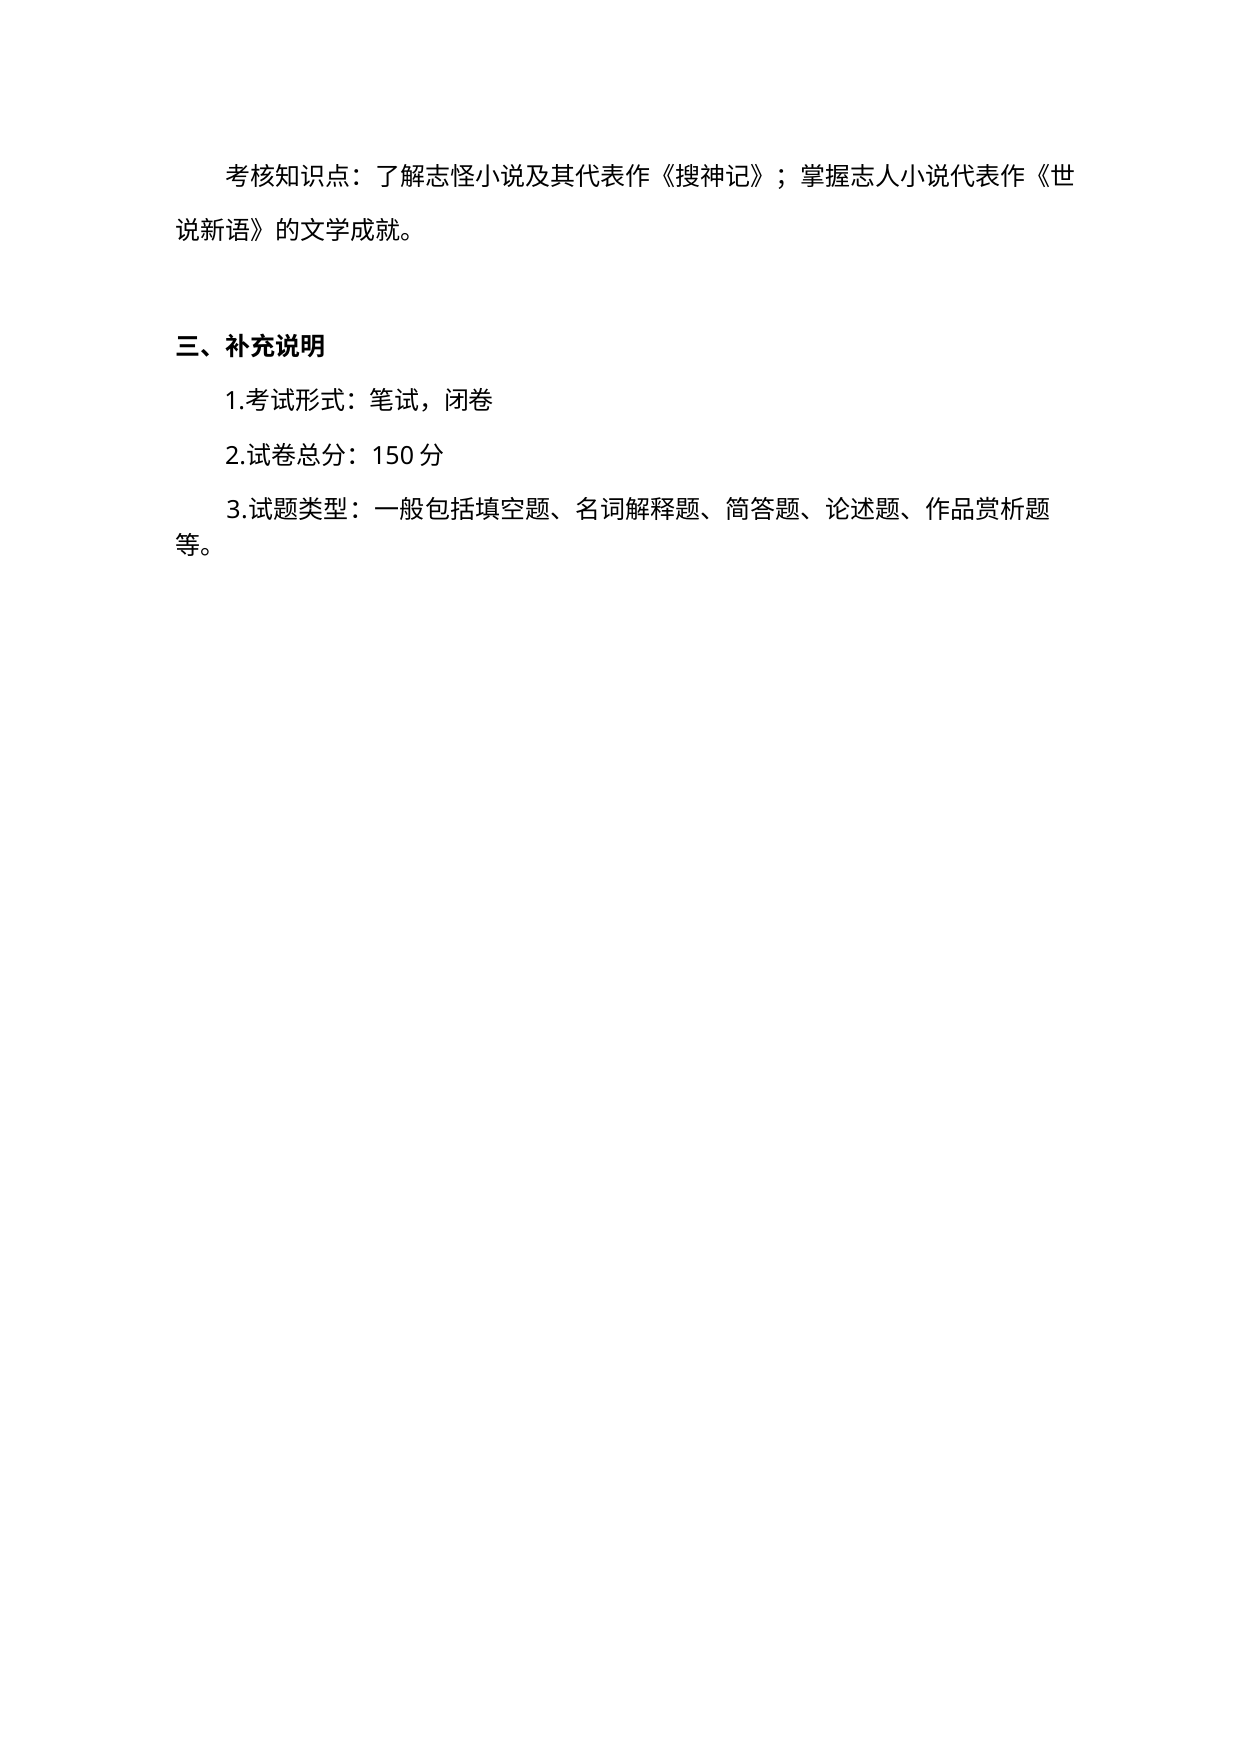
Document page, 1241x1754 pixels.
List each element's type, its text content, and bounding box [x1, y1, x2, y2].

list 补充说明 [175, 326, 550, 363]
text 考核知识点：了解志怪小说及其代表作《搜神记》；掌握志人小说代表作《世说新语》的文学成就。 [175, 156, 1078, 247]
text 2.试卷总分：150分 [175, 435, 1078, 471]
text 1.考试形式：笔试，闭卷 [175, 381, 550, 417]
list 3.试题类型：一般包括填空题、名词解释题、简答题、论述题、作品赏析题等。 [175, 489, 1078, 562]
